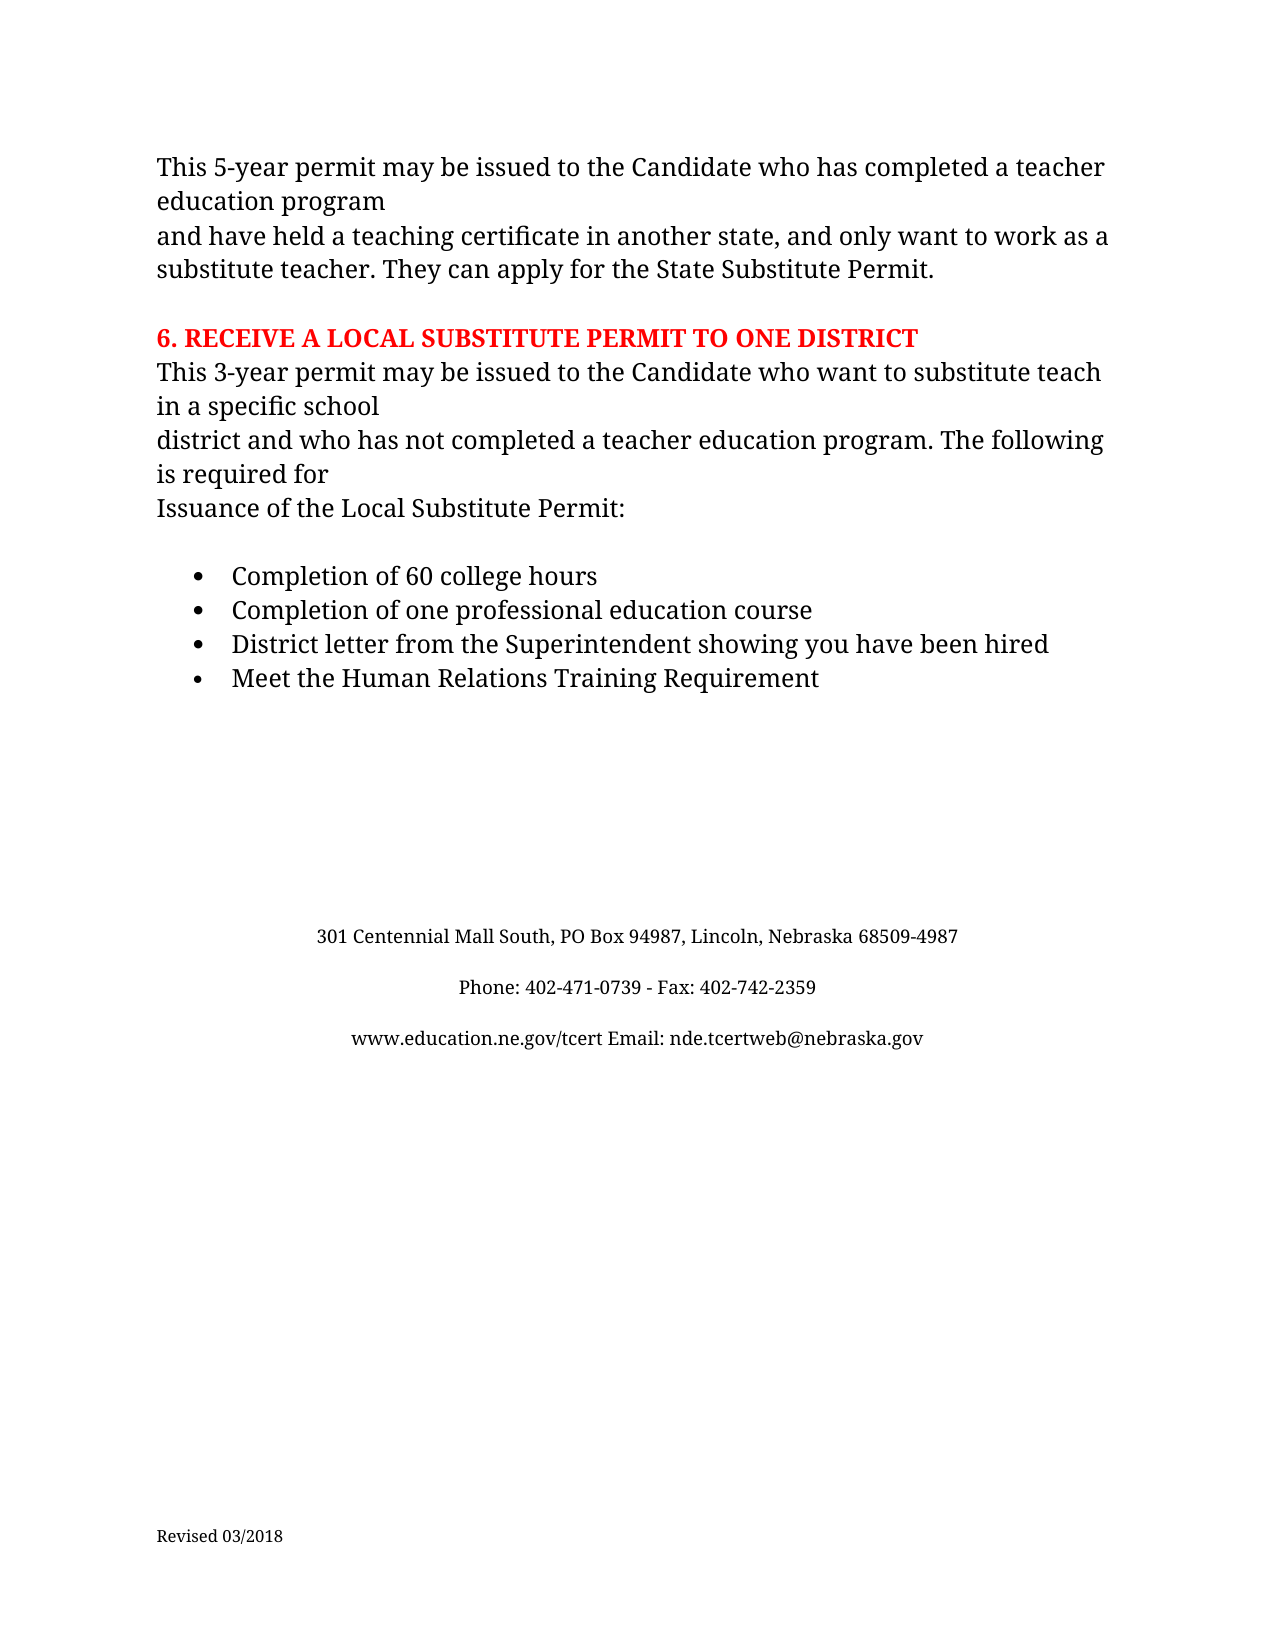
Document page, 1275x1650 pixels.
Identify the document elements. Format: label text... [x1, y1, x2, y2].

text and have held a teaching certificate in another state, and only want to work as a substitute teacher. They can apply for the State Substitute Permit. [156, 218, 1118, 286]
text www.education.ne.gov/tcert Email: nde.tcertweb@nebraska.gov [156, 1025, 1118, 1051]
list Meet the Human Relations Training Requirement [194, 661, 1118, 695]
list Completion of one professional education course [194, 593, 1118, 627]
list Completion of 60 college hours [194, 559, 1118, 593]
text This 5-year permit may be issued to the Candidate who has completed a teacher education program [156, 150, 1118, 218]
text 301 Centennial Mall South, PO Box 94987, Lincoln, Nebraska 68509-4987 [156, 923, 1118, 949]
text Issuance of the Local Substitute Permit: [156, 491, 1118, 525]
text district and who has not completed a teacher education program. The following is required for [156, 422, 1118, 491]
text 6. RECEIVE A LOCAL SUBSTITUTE PERMIT TO ONE DISTRICT [156, 320, 1118, 354]
list District letter from the Superintendent showing you have been hired [194, 627, 1118, 661]
text Phone: 402-471-0739 - Fax: 402-742-2359 [156, 974, 1118, 1000]
text This 3-year permit may be issued to the Candidate who want to substitute teach in a specific school [156, 354, 1118, 422]
